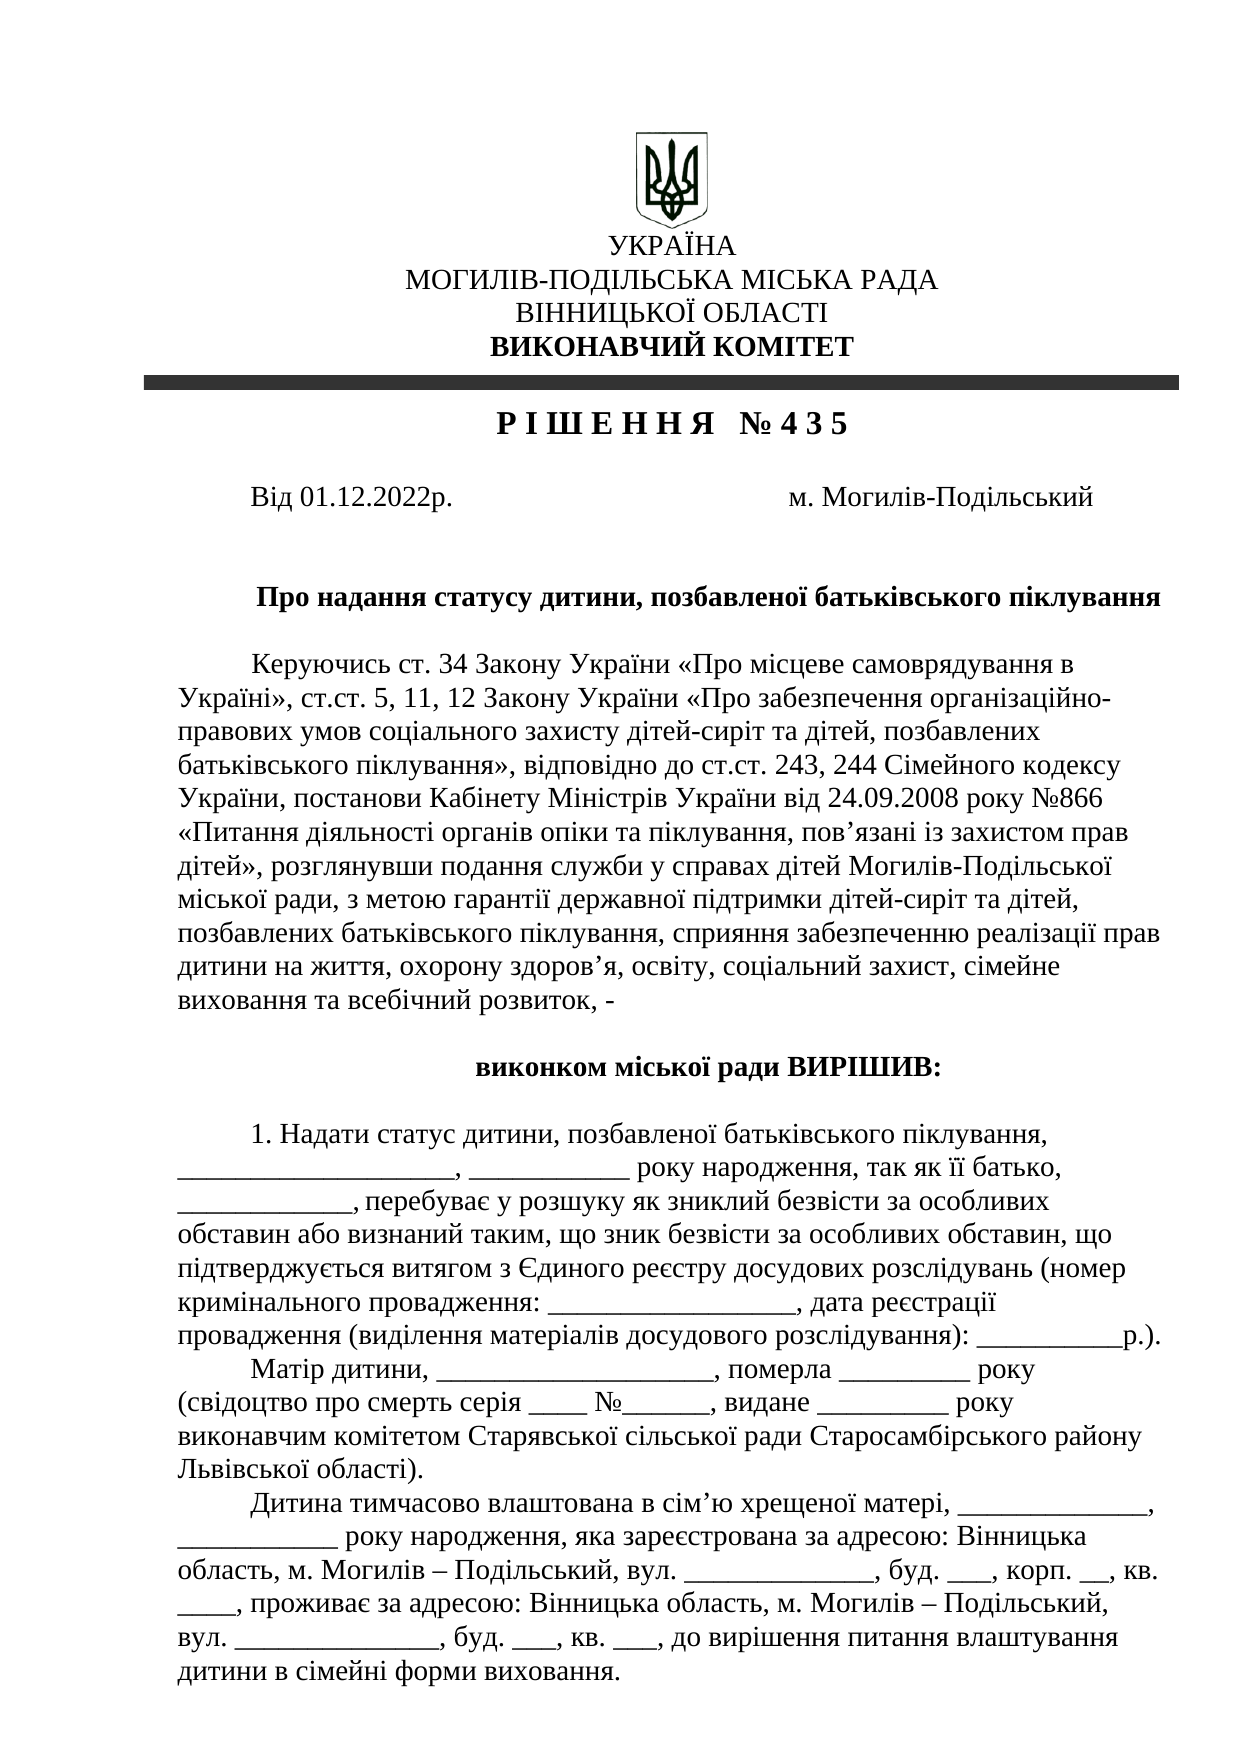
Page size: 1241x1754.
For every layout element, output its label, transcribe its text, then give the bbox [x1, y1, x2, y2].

text Керуючись ст. 34 Закону України «Про місцеве самоврядування в Україні», ст.ст. 5, 11, 12 Закону України «Про забезпечення організаційно-правових умов соціального захисту дітей-сиріт та дітей, позбавлених батьківського піклування», відповідно до ст.ст. 243, 244 Сімейного кодексу України, постанови Кабінету Міністрів України від 24.09.2008 року №866 «Питання діяльності органів опіки та піклування, пов’язані із захистом прав дітей», розглянувши подання служби у справах дітей Могилів-Подільської міської ради, з метою гарантії державної підтримки дітей-сиріт та дітей, позбавлених батьківського піклування, сприяння забезпеченню реалізації прав дитини на життя, охорону здоров’я, освіту, соціальний захист, сімейне виховання та всебічний розвиток, - [177, 646, 1167, 1015]
text УКРАЇНА МОГИЛІВ-ПОДІЛЬСЬКА МІСЬКА РАДА ВІННИЦЬКОЇ ОБЛАСТІ [177, 228, 1167, 329]
text Дитина тимчасово влаштована в сім’ю хрещеної матері, _____________, ___________ року народження, яка зареєстрована за адресою: Вінницька область, м. Могилів – Подільський, вул. _____________, буд. ___, корп. __, кв. ____, проживає за адресою: Вінницька область, м. Могилів – Подільський, вул. ______________, буд. ___, кв. ___, до вирішення питання влаштування дитини в сімейні форми виховання. [177, 1485, 1167, 1686]
text 1. Надати статус дитини, позбавленої батьківського піклування, ___________________, ___________ року народження, так як її батько, ____________, перебуває у розшуку як зниклий безвісти за особливих обставин або визнаний таким, що зник безвісти за особливих обставин, що підтверджується витягом з Єдиного реєстру досудових розслідувань (номер кримінального провадження: _________________, дата реєстрації провадження (виділення матеріалів досудового розслідування): __________р.). [177, 1116, 1167, 1351]
picture [636, 132, 708, 229]
text Матір дитини, ___________________, померла _________ року (свідоцтво про смерть серія ____ №______, видане _________ року виконавчим комітетом Старявської сільської ради Старосамбірського району Львівської області). [424, 1351, 1167, 1485]
text виконком міської ради ВИРІШИВ: [177, 1049, 1167, 1082]
text Про надання статусу дитини, позбавленої батьківського піклування [177, 579, 1167, 613]
text Від 01.12.2022р. м. Могилів-Подільський [177, 479, 1167, 512]
text РІШЕННЯ №435 [177, 390, 1167, 441]
text ВИКОНАВЧИЙ КОМІТЕТ [177, 329, 1167, 362]
